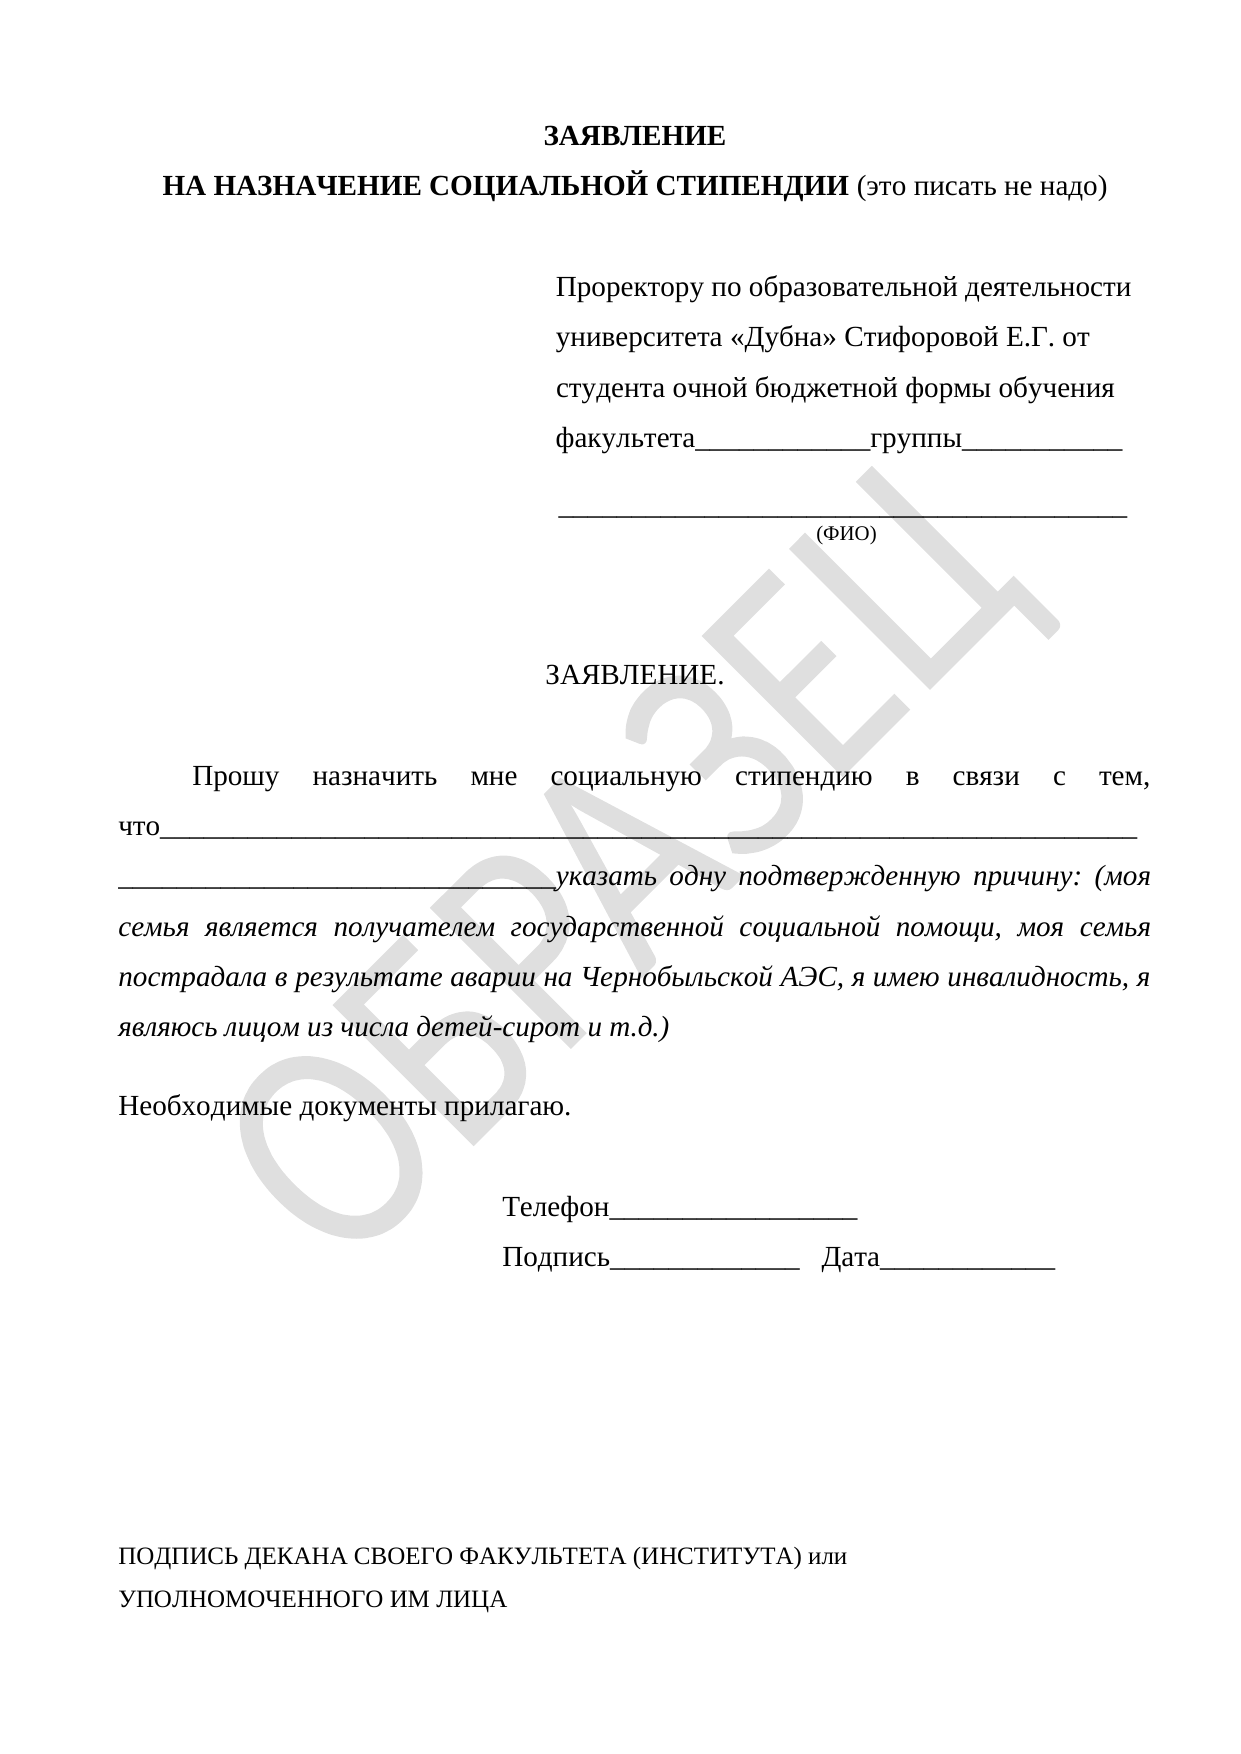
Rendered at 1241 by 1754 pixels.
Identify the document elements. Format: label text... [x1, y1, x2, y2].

text _______________________________________ [118, 487, 1152, 521]
text ЗАЯВЛЕНИЕ. [118, 657, 1152, 691]
text Проректору по образовательной деятельности [118, 269, 1152, 303]
text УПОЛНОМОЧЕННОГО ИМ ЛИЦА [118, 1584, 1152, 1613]
text НА НАЗНАЧЕНИЕ СОЦИАЛЬНОЙ СТИПЕНДИИ (это писать не надо) [118, 168, 1152, 202]
text университета «Дубна» Стифоровой Е.Г. от [118, 319, 1152, 353]
text (ФИО) [118, 521, 1152, 545]
text Необходимые документы прилагаю. [118, 1088, 1152, 1122]
text ЗАЯВЛЕНИЕ [118, 118, 1152, 152]
text факультета____________группы___________ [118, 420, 1152, 453]
text Телефон_________________ [502, 1189, 1152, 1223]
text студента очной бюджетной формы обучения [118, 370, 1152, 403]
text Прошу назначить мне социальную стипендию в связи с тем, что_________________________________________________________________________________________________указать одну подтвержденную причину: (моя семья является получателем государственной социальной помощи, моя семья пострадала в результате аварии на Чернобыльской АЭС, я имею инвалидность, я являюсь лицом из числа детей-сирот и т.д.) [118, 758, 1152, 1043]
text Подпись_____________ Дата____________ [502, 1239, 1152, 1273]
text ПОДПИСЬ ДЕКАНА СВОЕГО ФАКУЛЬТЕТА (ИНСТИТУТА) или [118, 1541, 1152, 1570]
